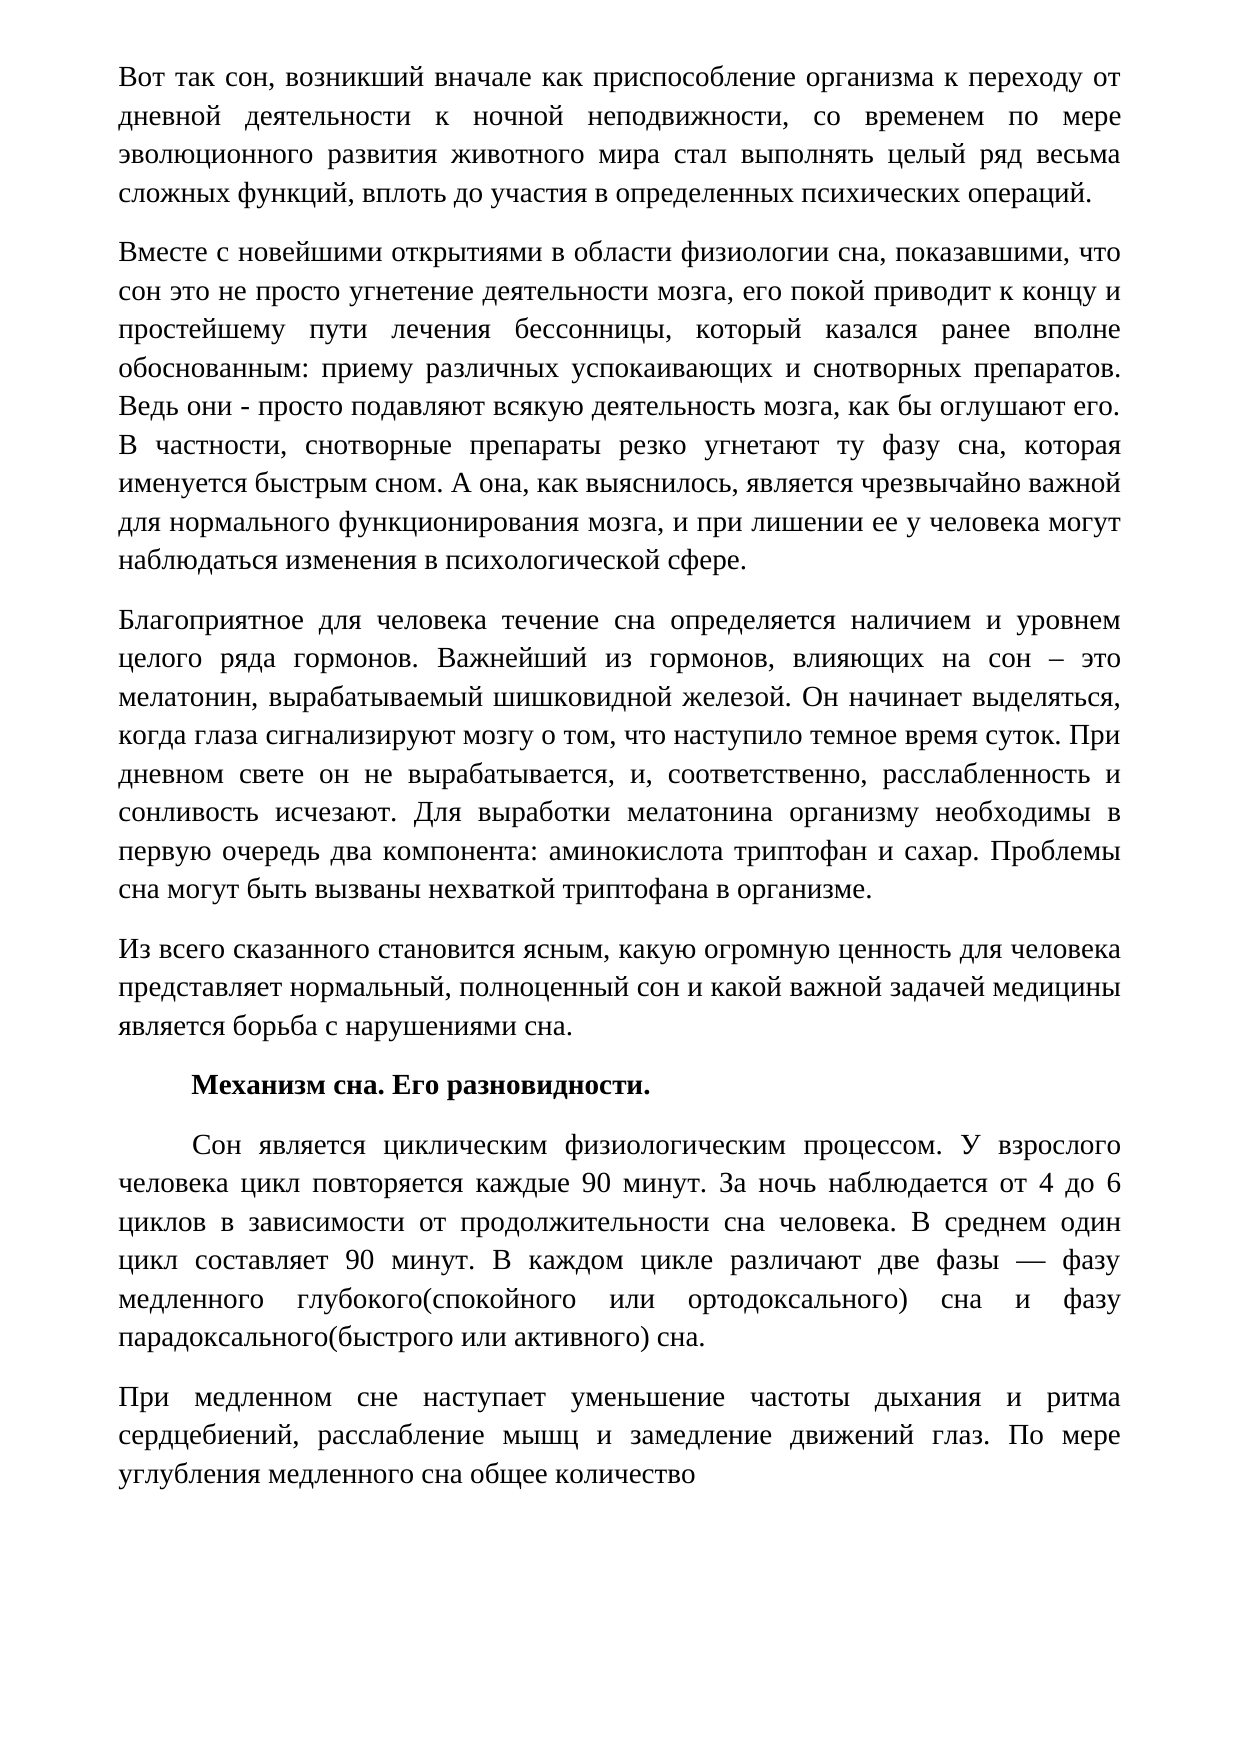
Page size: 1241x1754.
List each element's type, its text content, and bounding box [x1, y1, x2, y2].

text Благоприятное для человека течение сна определяется наличием и уровнем целого ряда гормонов. Важнейший из гормонов, влияющих на сон – это мелатонин, вырабатываемый шишковидной железой. Он начинает выделяться, когда глаза сигнализируют мозгу о том, что наступило темное время суток. При дневном свете он не вырабатывается, и, соответственно, расслабленность и сонливость исчезают. Для выработки мелатонина организму необходимы в первую очередь два компонента: аминокислота триптофан и сахар. Проблемы сна могут быть вызваны нехваткой триптофана в организме. [118, 602, 1122, 905]
text Из всего сказанного становится ясным, какую огромную ценность для человека представляет нормальный, полноценный сон и какой важной задачей медицины является борьба с нарушениями сна. [118, 931, 1122, 1042]
text Механизм сна. Его разновидности. [118, 1067, 1122, 1101]
text Сон является циклическим физиологическим процессом. У взрослого человека цикл повторяется каждые 90 минут. За ночь наблюдается от 4 до 6 циклов в зависимости от продолжительности сна человека. В среднем один цикл составляет 90 минут. В каждом цикле различают две фазы — фазу медленного глубокого(спокойного или ортодоксального) сна и фазу парадоксального(быстрого или активного) сна. [118, 1127, 1122, 1353]
text Вот так сон, возникший вначале как приспособление организма к переходу от дневной деятельности к ночной неподвижности, со временем по мере эволюционного развития животного мира стал выполнять целый ряд весьма сложных функций, вплоть до участия в определенных психических операций. [118, 59, 1122, 208]
text Вместе с новейшими открытиями в области физиологии сна, показавшими, что сон это не просто угнетение деятельности мозга, его покой приводит к концу и простейшему пути лечения бессонницы, который казался ранее вполне обоснованным: приему различных успокаивающих и снотворных препаратов. Ведь они - просто подавляют всякую деятельность мозга, как бы оглушают его. В частности, снотворные препараты резко угнетают ту фазу сна, которая именуется быстрым сном. А она, как выяснилось, является чрезвычайно важной для нормального функционирования мозга, и при лишении ее у человека могут наблюдаться изменения в психологической сфере. [118, 234, 1122, 576]
text При медленном сне наступает уменьшение частоты дыхания и ритма сердцебиений, расслабление мышц и замедление движений глаз. По мере углубления медленного сна общее количество [118, 1379, 1122, 1489]
